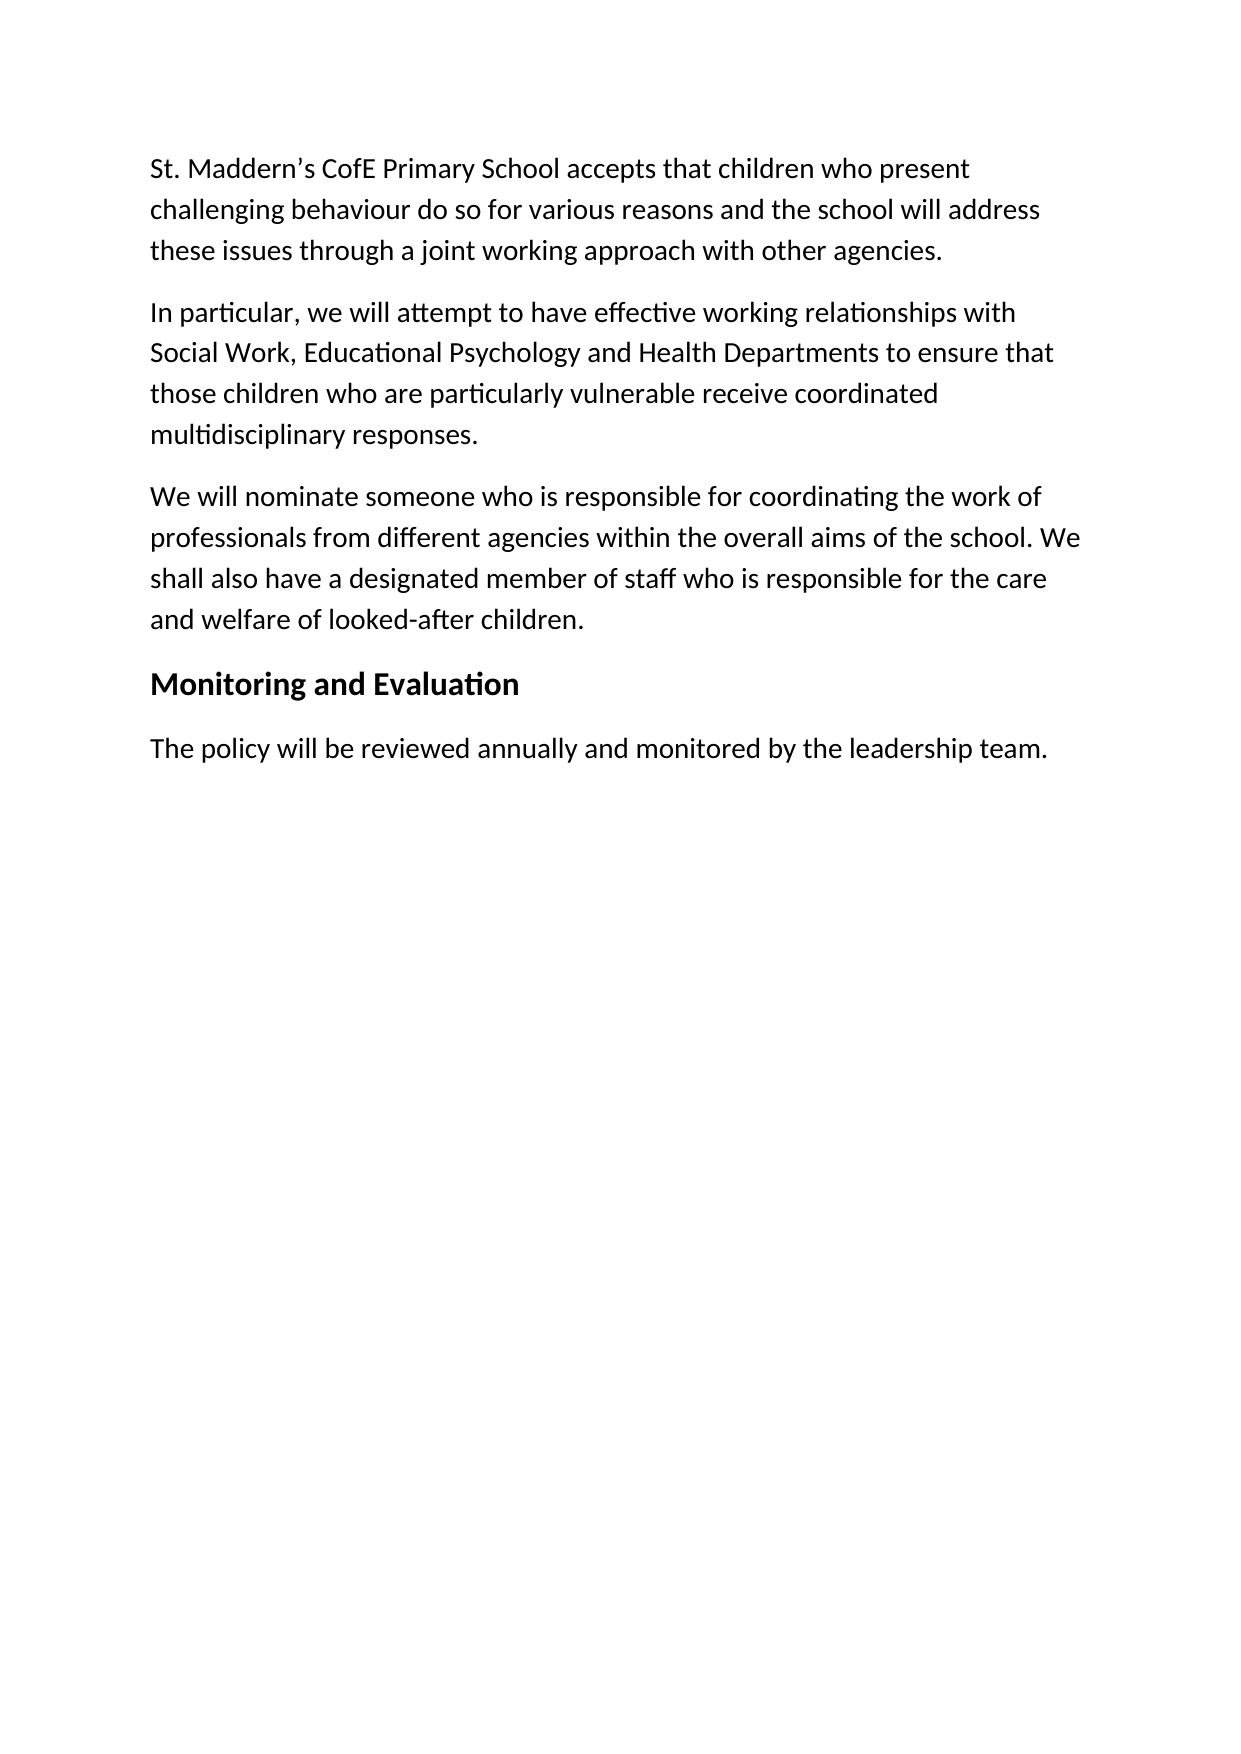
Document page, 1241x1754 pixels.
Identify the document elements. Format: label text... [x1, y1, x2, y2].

text The policy will be reviewed annually and monitored by the leadership team. [150, 730, 1090, 766]
text St. Maddern’s CofE Primary School accepts that children who present challenging behaviour do so for various reasons and the school will address these issues through a joint working approach with other agencies. [150, 150, 1090, 267]
text We will nominate someone who is responsible for coordinating the work of professionals from different agencies within the overall aims of the school. We shall also have a designated member of staff who is responsible for the care and welfare of looked-after children. [150, 478, 1090, 637]
text In particular, we will attempt to have effective working relationships with Social Work, Educational Psychology and Health Departments to ensure that those children who are particularly vulnerable receive coordinated multidisciplinary responses. [150, 294, 1090, 452]
text Monitoring and Evaluation [150, 663, 1090, 703]
